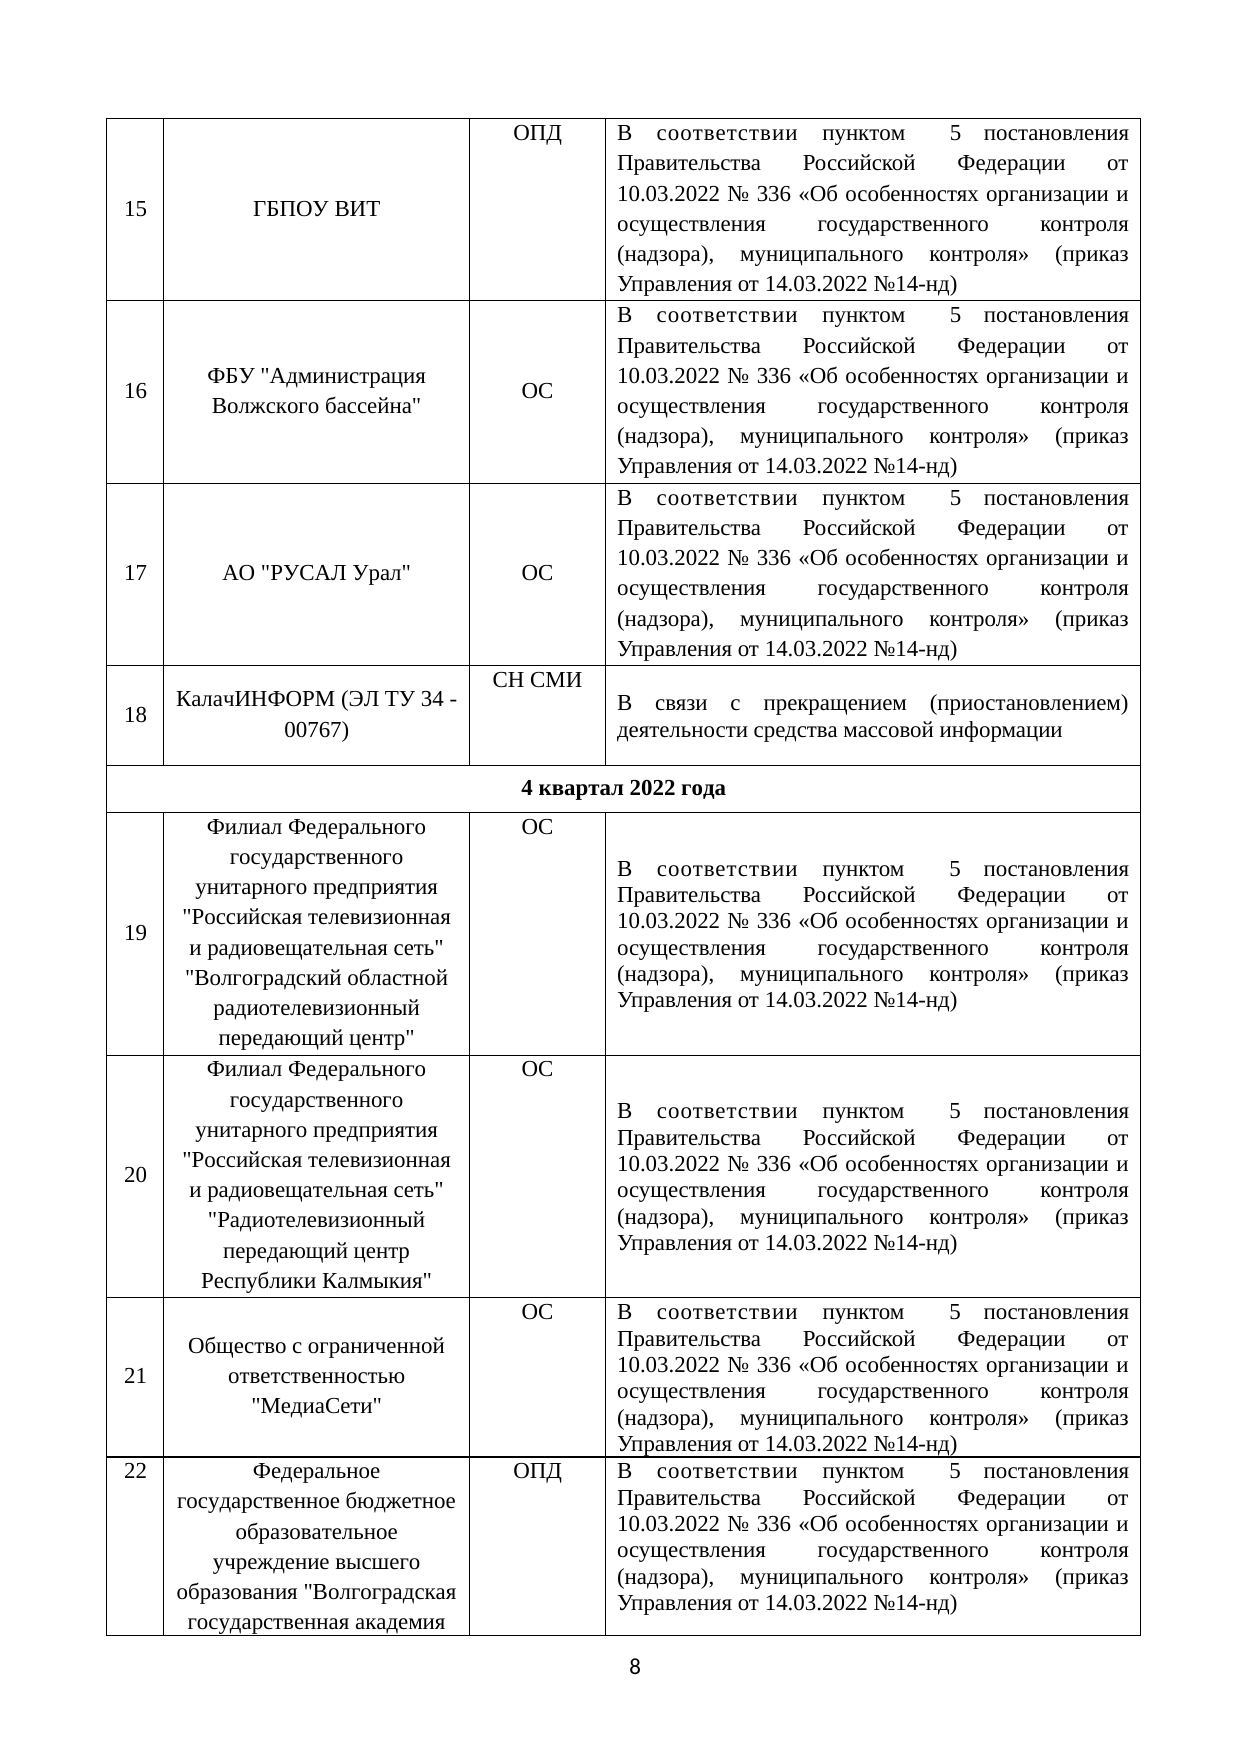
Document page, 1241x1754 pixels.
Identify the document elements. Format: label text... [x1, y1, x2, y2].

table_cell ОС [470, 484, 605, 665]
table_cell КалачИНФОРМ (ЭЛ ТУ 34 - 00767) [164, 666, 469, 765]
table_cell АО "РУСАЛ Урал" [164, 484, 469, 665]
table_cell ФБУ "Администрация Волжского бассейна" [164, 301, 469, 483]
table_cell ГБПОУ ВИТ [164, 119, 469, 300]
table_cell 17 [107, 484, 163, 665]
table_cell Филиал Федерального государственного унитарного предприятия "Российская телевизионная и радиовещательная сеть" "Радиотелевизионный передающий центр Республики Калмыкия" [164, 1056, 469, 1297]
table_cell ОС [470, 813, 605, 1054]
table_cell ОПД [470, 119, 605, 300]
table_cell 21 [107, 1298, 163, 1456]
table_cell 22 [107, 1458, 163, 1635]
table_cell В связи с прекращением (приостановлением) деятельности средства массовой информации [606, 666, 1140, 765]
table_cell ОПД [470, 1458, 605, 1635]
table_cell ОС [470, 301, 605, 483]
table_cell ОС [470, 1056, 605, 1297]
table_cell ОС [470, 1298, 605, 1456]
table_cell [606, 119, 1140, 300]
table_cell 15 [107, 119, 163, 300]
table_cell 18 [107, 666, 163, 765]
table_cell Общество с ограниченной ответственностью "МедиаСети" [164, 1298, 469, 1456]
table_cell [606, 1458, 1140, 1635]
table_cell 19 [107, 813, 163, 1054]
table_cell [164, 1458, 469, 1635]
table_cell Филиал Федерального государственного унитарного предприятия "Российская телевизионная и радиовещательная сеть" "Волгоградский областной радиотелевизионный передающий центр" [164, 813, 469, 1054]
table_cell 16 [107, 301, 163, 483]
table_cell 20 [107, 1056, 163, 1297]
table_cell СН СМИ [470, 666, 605, 765]
table_cell 4 квартал 2022 года [107, 766, 1140, 812]
